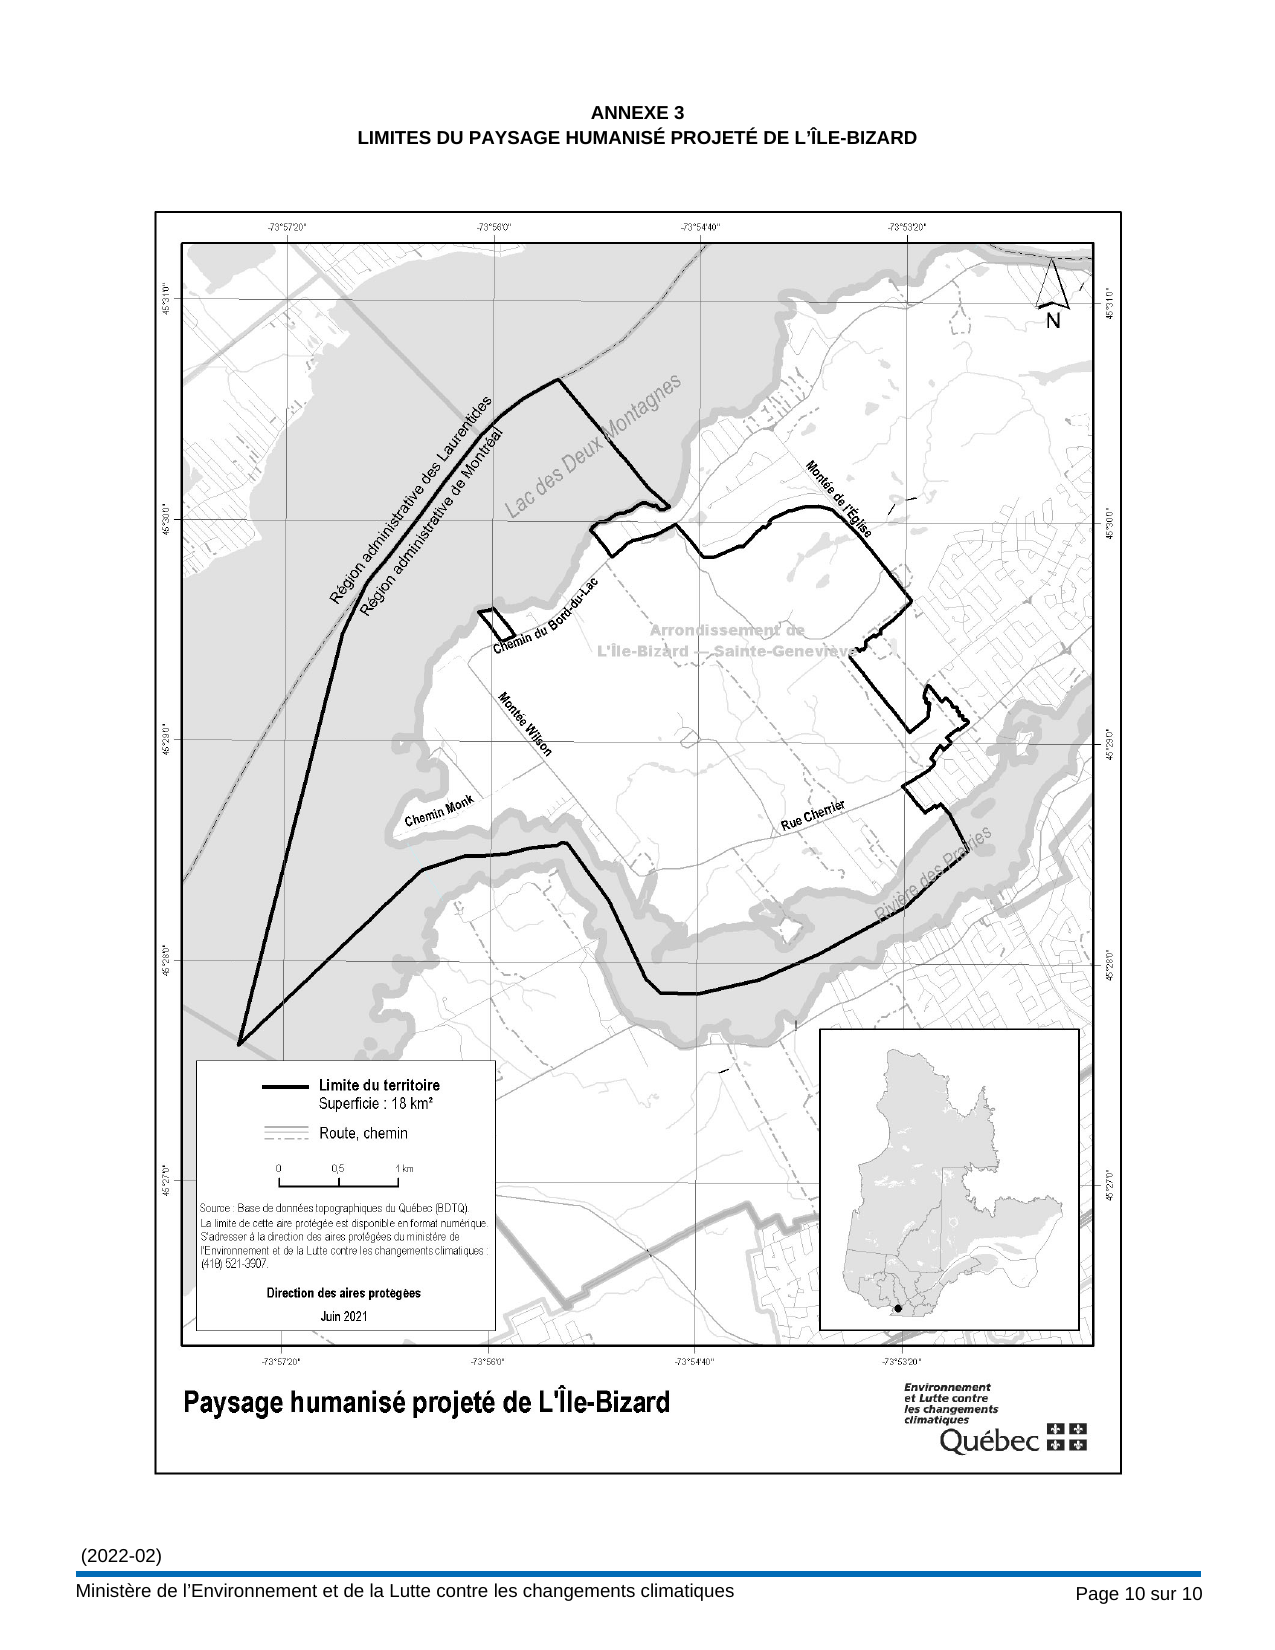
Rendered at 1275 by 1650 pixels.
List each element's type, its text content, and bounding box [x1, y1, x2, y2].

picture [124, 176, 1151, 1505]
text LIMITES DU PAYSAGE HUMANISÉ PROJETÉ DE L’ÎLE-BIZARD [63, 127, 1212, 148]
text ANNEXE 3 [63, 102, 1212, 123]
